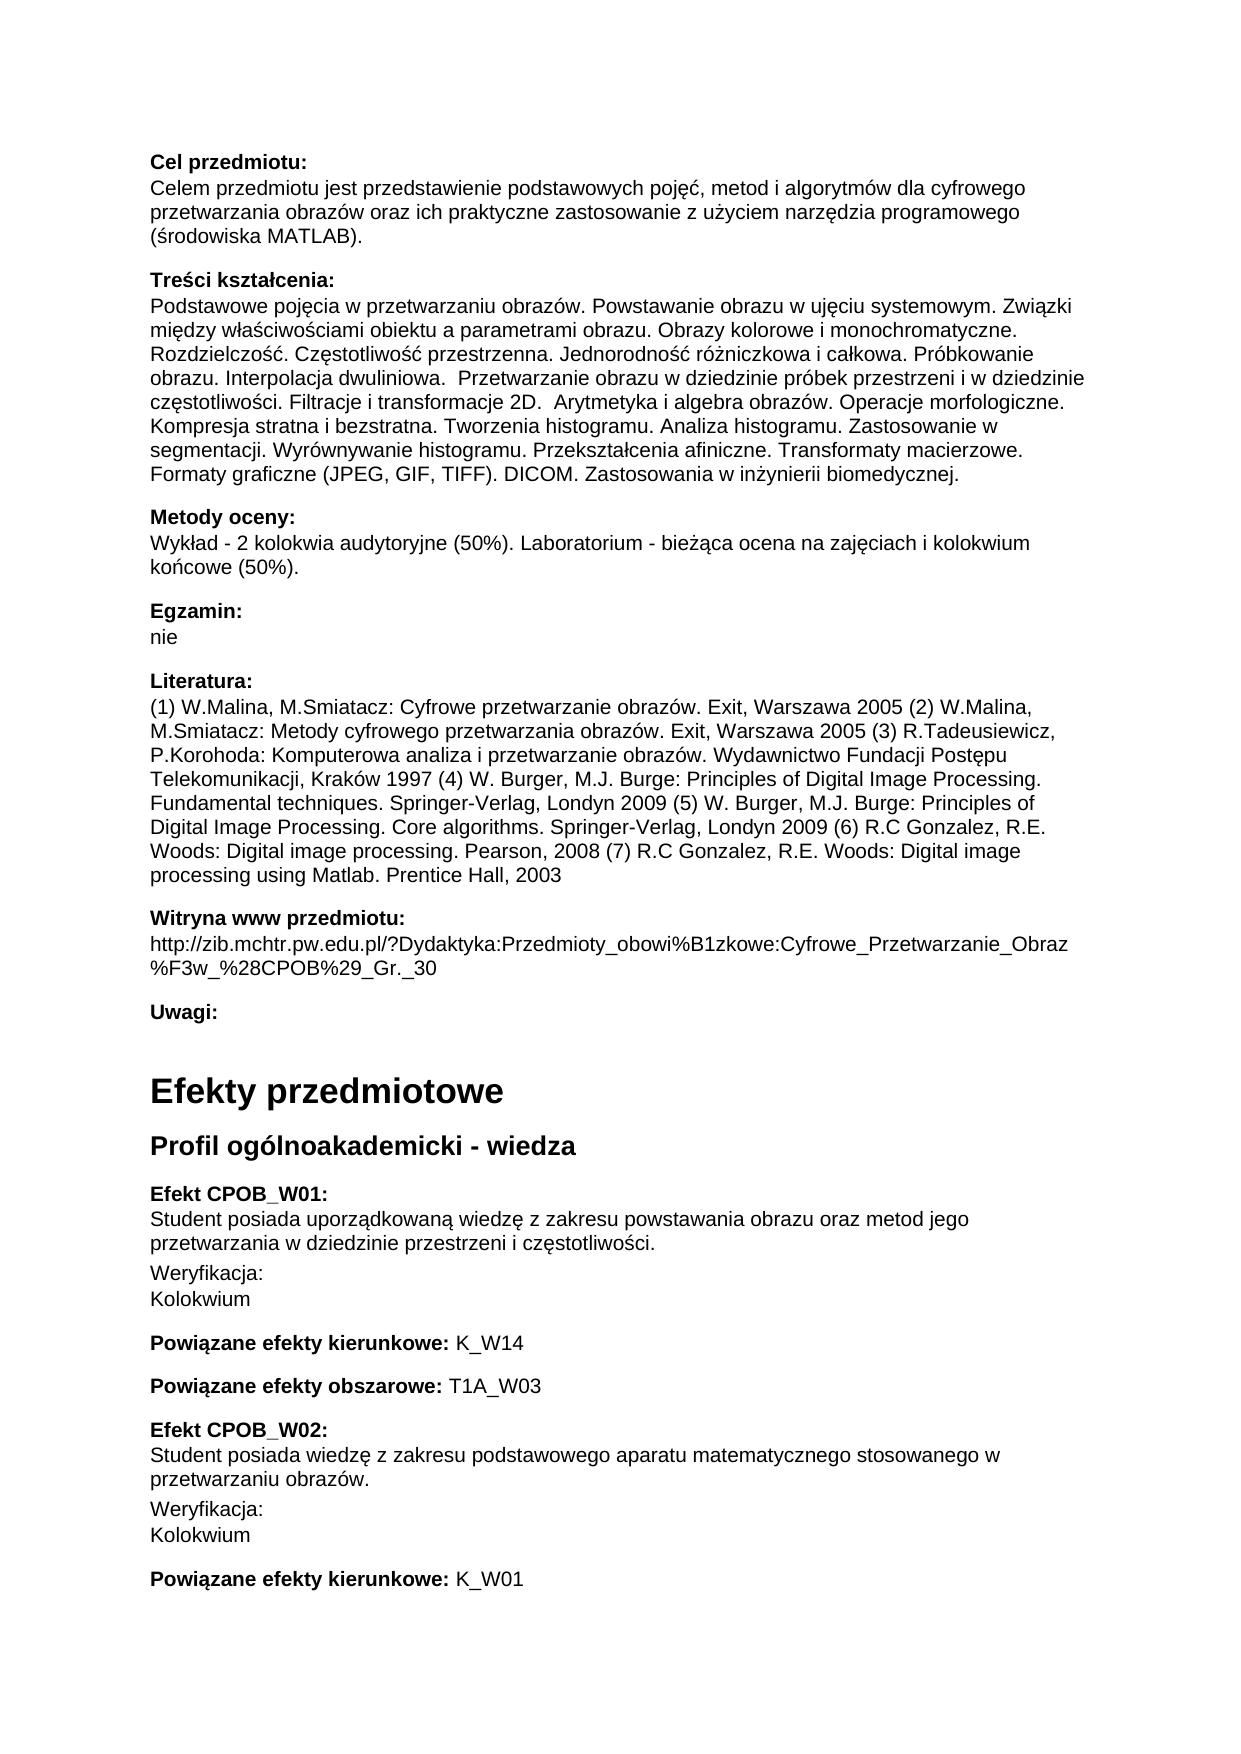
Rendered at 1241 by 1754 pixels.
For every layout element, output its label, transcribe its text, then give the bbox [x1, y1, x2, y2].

text Celem przedmiotu jest przedstawienie podstawowych pojęć, metod i algorytmów dla cyfrowego przetwarzania obrazów oraz ich praktyczne zastosowanie z użyciem narzędzia programowego (środowiska MATLAB). [150, 176, 1090, 248]
text Student posiada wiedzę z zakresu podstawowego aparatu matematycznego stosowanego w przetwarzaniu obrazów. [150, 1443, 1090, 1491]
text Podstawowe pojęcia w przetwarzaniu obrazów. Powstawanie obrazu w ujęciu systemowym. Związki między właściwościami obiektu a parametrami obrazu. Obrazy kolorowe i monochromatyczne. Rozdzielczość. Częstotliwość przestrzenna. Jednorodność różniczkowa i całkowa. Próbkowanie obrazu. Interpolacja dwuliniowa. Przetwarzanie obrazu w dziedzinie próbek przestrzeni i w dziedzinie częstotliwości. Filtracje i transformacje 2D. Arytmetyka i algebra obrazów. Operacje morfologiczne. Kompresja stratna i bezstratna. Tworzenia histogramu. Analiza histogramu. Zastosowanie w segmentacji. Wyrównywanie histogramu. Przekształcenia afiniczne. Transformaty macierzowe. Formaty graficzne (JPEG, GIF, TIFF). DICOM. Zastosowania w inżynierii biomedycznej. [150, 294, 1090, 485]
text Efekt CPOB_W02: [150, 1418, 1090, 1442]
text Kolokwium [150, 1287, 1090, 1311]
text Weryfikacja: [150, 1497, 1090, 1521]
subtitle Profil ogólnoakademicki - wiedza [150, 1130, 1090, 1162]
text Powiązane efekty obszarowe: T1A_W03 [150, 1374, 1090, 1398]
text Powiązane efekty kierunkowe: K_W01 [150, 1567, 1090, 1591]
text Powiązane efekty kierunkowe: K_W14 [150, 1330, 1090, 1354]
text Cel przedmiotu: [150, 150, 1090, 174]
subtitle Efekty przedmiotowe [150, 1070, 1090, 1111]
text Witryna www przedmiotu: [150, 906, 1090, 930]
text Literatura: [150, 669, 1090, 693]
text Weryfikacja: [150, 1261, 1090, 1284]
text Wykład - 2 kolokwia audytoryjne (50%). Laboratorium - bieżąca ocena na zajęciach i kolokwium końcowe (50%). [150, 531, 1090, 579]
text http://zib.mchtr.pw.edu.pl/?Dydaktyka:Przedmioty_obowi%B1zkowe:Cyfrowe_Przetwarzanie_Obraz%F3w_%28CPOB%29_Gr._30 [150, 932, 1090, 980]
text Efekt CPOB_W01: [150, 1181, 1090, 1205]
text nie [150, 625, 1090, 649]
text Student posiada uporządkowaną wiedzę z zakresu powstawania obrazu oraz metod jego przetwarzania w dziedzinie przestrzeni i częstotliwości. [150, 1206, 1090, 1254]
text Egzamin: [150, 599, 1090, 623]
text Metody oceny: [150, 505, 1090, 529]
text (1) W.Malina, M.Smiatacz: Cyfrowe przetwarzanie obrazów. Exit, Warszawa 2005 (2) W.Malina, M.Smiatacz: Metody cyfrowego przetwarzania obrazów. Exit, Warszawa 2005 (3) R.Tadeusiewicz, P.Korohoda: Komputerowa analiza i przetwarzanie obrazów. Wydawnictwo Fundacji Postępu Telekomunikacji, Kraków 1997 (4) W. Burger, M.J. Burge: Principles of Digital Image Processing. Fundamental techniques. Springer-Verlag, Londyn 2009 (5) W. Burger, M.J. Burge: Principles of Digital Image Processing. Core algorithms. Springer-Verlag, Londyn 2009 (6) R.C Gonzalez, R.E. Woods: Digital image processing. Pearson, 2008 (7) R.C Gonzalez, R.E. Woods: Digital image processing using Matlab. Prentice Hall, 2003 [150, 695, 1090, 886]
text Kolokwium [150, 1523, 1090, 1547]
text Uwagi: [150, 1000, 1090, 1024]
text Treści kształcenia: [150, 268, 1090, 292]
